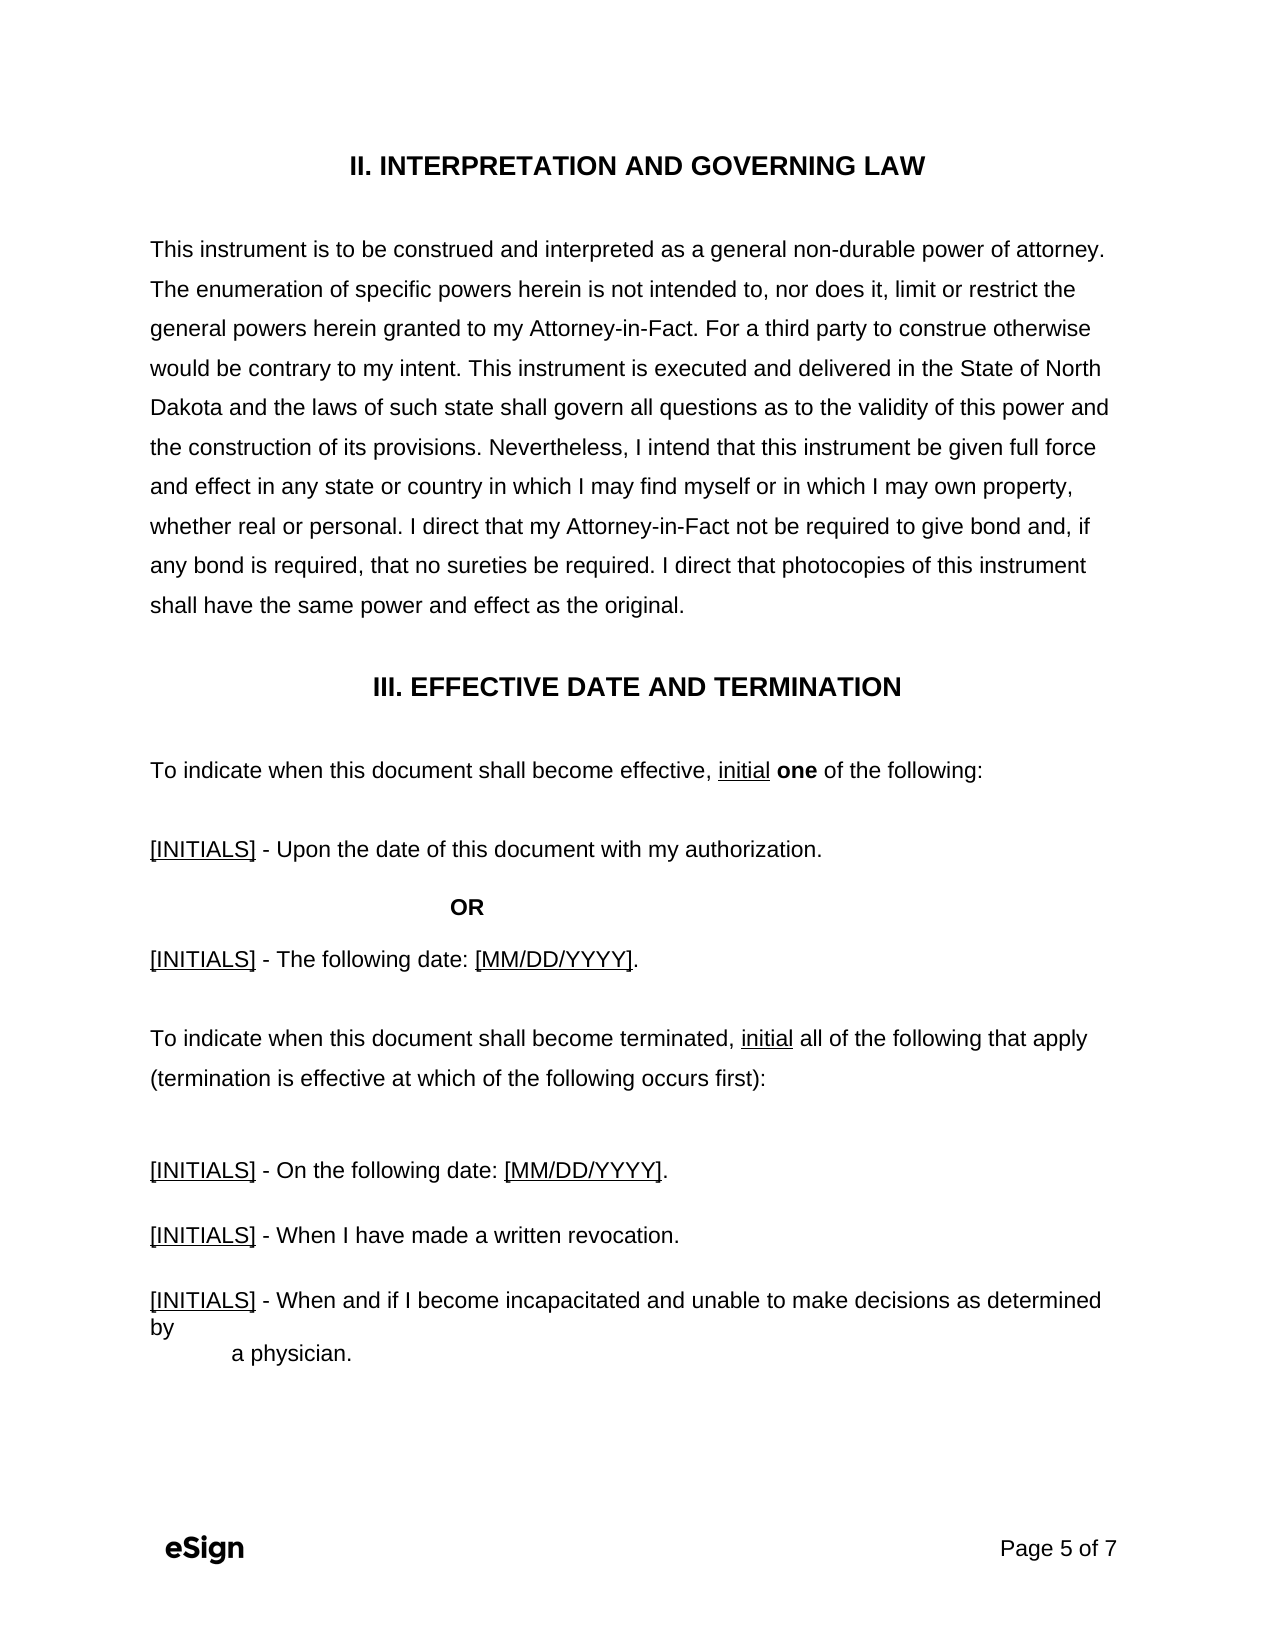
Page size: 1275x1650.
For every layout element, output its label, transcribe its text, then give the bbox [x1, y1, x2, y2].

text This instrument is to be construed and interpreted as a general non-durable power of attorney. The enumeration of specific powers herein is not intended to, nor does it, limit or restrict the general powers herein granted to my Attorney-in-Fact. For a third party to construe otherwise would be contrary to my intent. This instrument is executed and delivered in the State of North Dakota and the laws of such state shall govern all questions as to the validity of this power and the construction of its provisions. Nevertheless, I intend that this instrument be given full force and effect in any state or country in which I may find myself or in which I may own property, whether real or personal. I direct that my Attorney-in-Fact not be required to give bond and, if any bond is required, that no sureties be required. I direct that photocopies of this instrument shall have the same power and effect as the original. [150, 236, 1125, 618]
text III. EFFECTIVE DATE AND TERMINATION [150, 671, 1125, 702]
text a physician. [225, 1340, 1125, 1366]
text [INITIALS] - Upon the date of this document with my authorization. [150, 836, 1125, 862]
text [INITIALS] - The following date: [MM/DD/YYYY]. [150, 946, 1125, 972]
text To indicate when this document shall become terminated, initial all of the following that apply (termination is effective at which of the following occurs first): [150, 1025, 1125, 1091]
text To indicate when this document shall become effective, initial one of the following: [150, 757, 1125, 783]
text II. INTERPRETATION AND GOVERNING LAW [150, 150, 1125, 181]
text [INITIALS] - When and if I become incapacitated and unable to make decisions as determined by [150, 1287, 1125, 1340]
picture [150, 1521, 262, 1575]
text [INITIALS] - When I have made a written revocation. [150, 1222, 1125, 1248]
text OR [450, 894, 1125, 921]
text [INITIALS] - On the following date: [MM/DD/YYYY]. [150, 1157, 1125, 1183]
